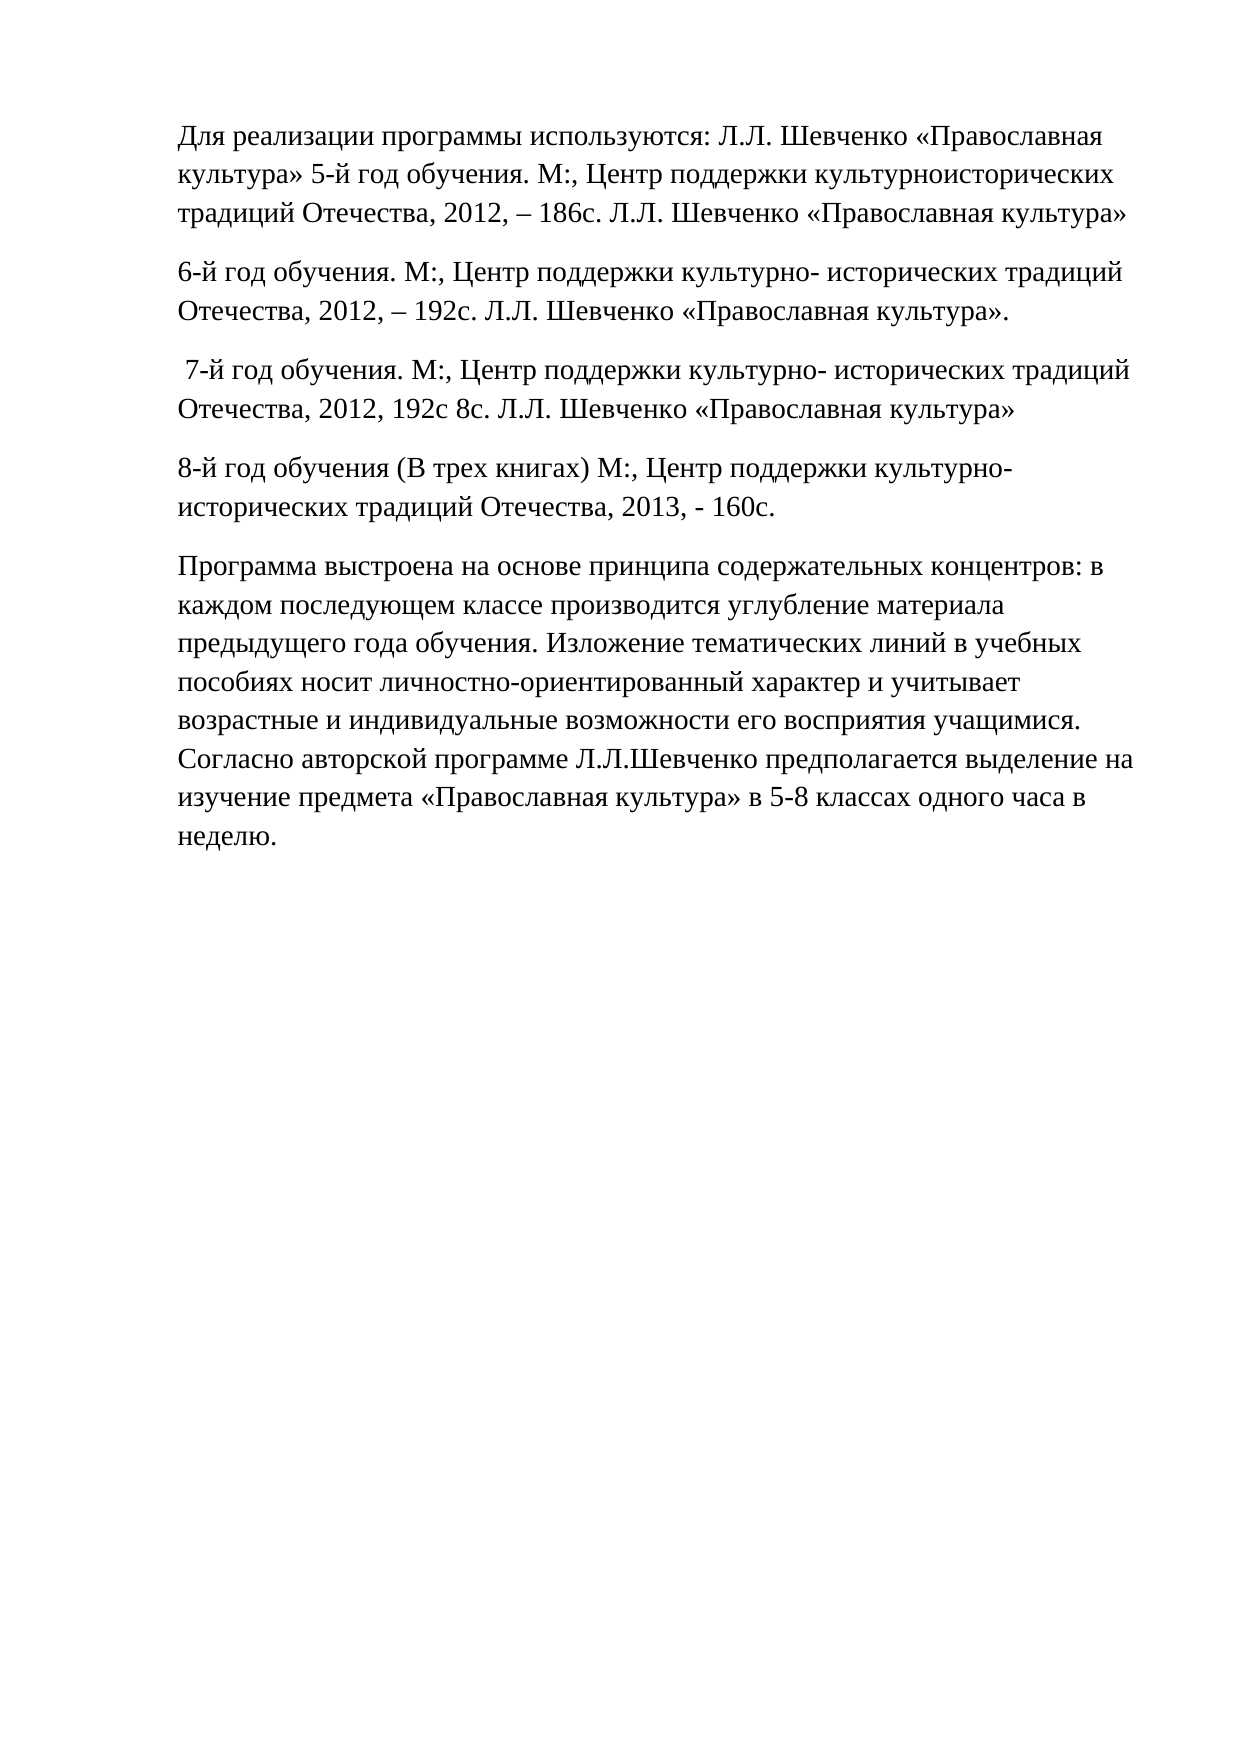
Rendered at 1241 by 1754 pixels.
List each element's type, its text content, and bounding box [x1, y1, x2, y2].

text Программа выстроена на основе принципа содержательных концентров: в каждом последующем классе производится углубление материала предыдущего года обучения. Изложение тематических линий в учебных пособиях носит личностно-ориентированный характер и учитывает возрастные и индивидуальные возможности его восприятия учащимися. Согласно авторской программе Л.Л.Шевченко предполагается выделение на изучение предмета «Православная культура» в 5-8 классах одного часа в неделю. [177, 548, 1152, 852]
text 8-й год обучения (В трех книгах) М:, Центр поддержки культурно- исторических традиций Отечества, 2013, - 160с. [177, 450, 1152, 522]
text 6-й год обучения. М:, Центр поддержки культурно- исторических традиций Отечества, 2012, – 192с. Л.Л. Шевченко «Православная культура». [177, 254, 1152, 327]
text Для реализации программы используются: Л.Л. Шевченко «Православная культура» 5-й год обучения. М:, Центр поддержки культурноисторических традиций Отечества, 2012, – 186с. Л.Л. Шевченко «Православная культура» [177, 118, 1152, 229]
text 7-й год обучения. М:, Центр поддержки культурно- исторических традиций Отечества, 2012, 192с 8с. Л.Л. Шевченко «Православная культура» [177, 352, 1152, 424]
